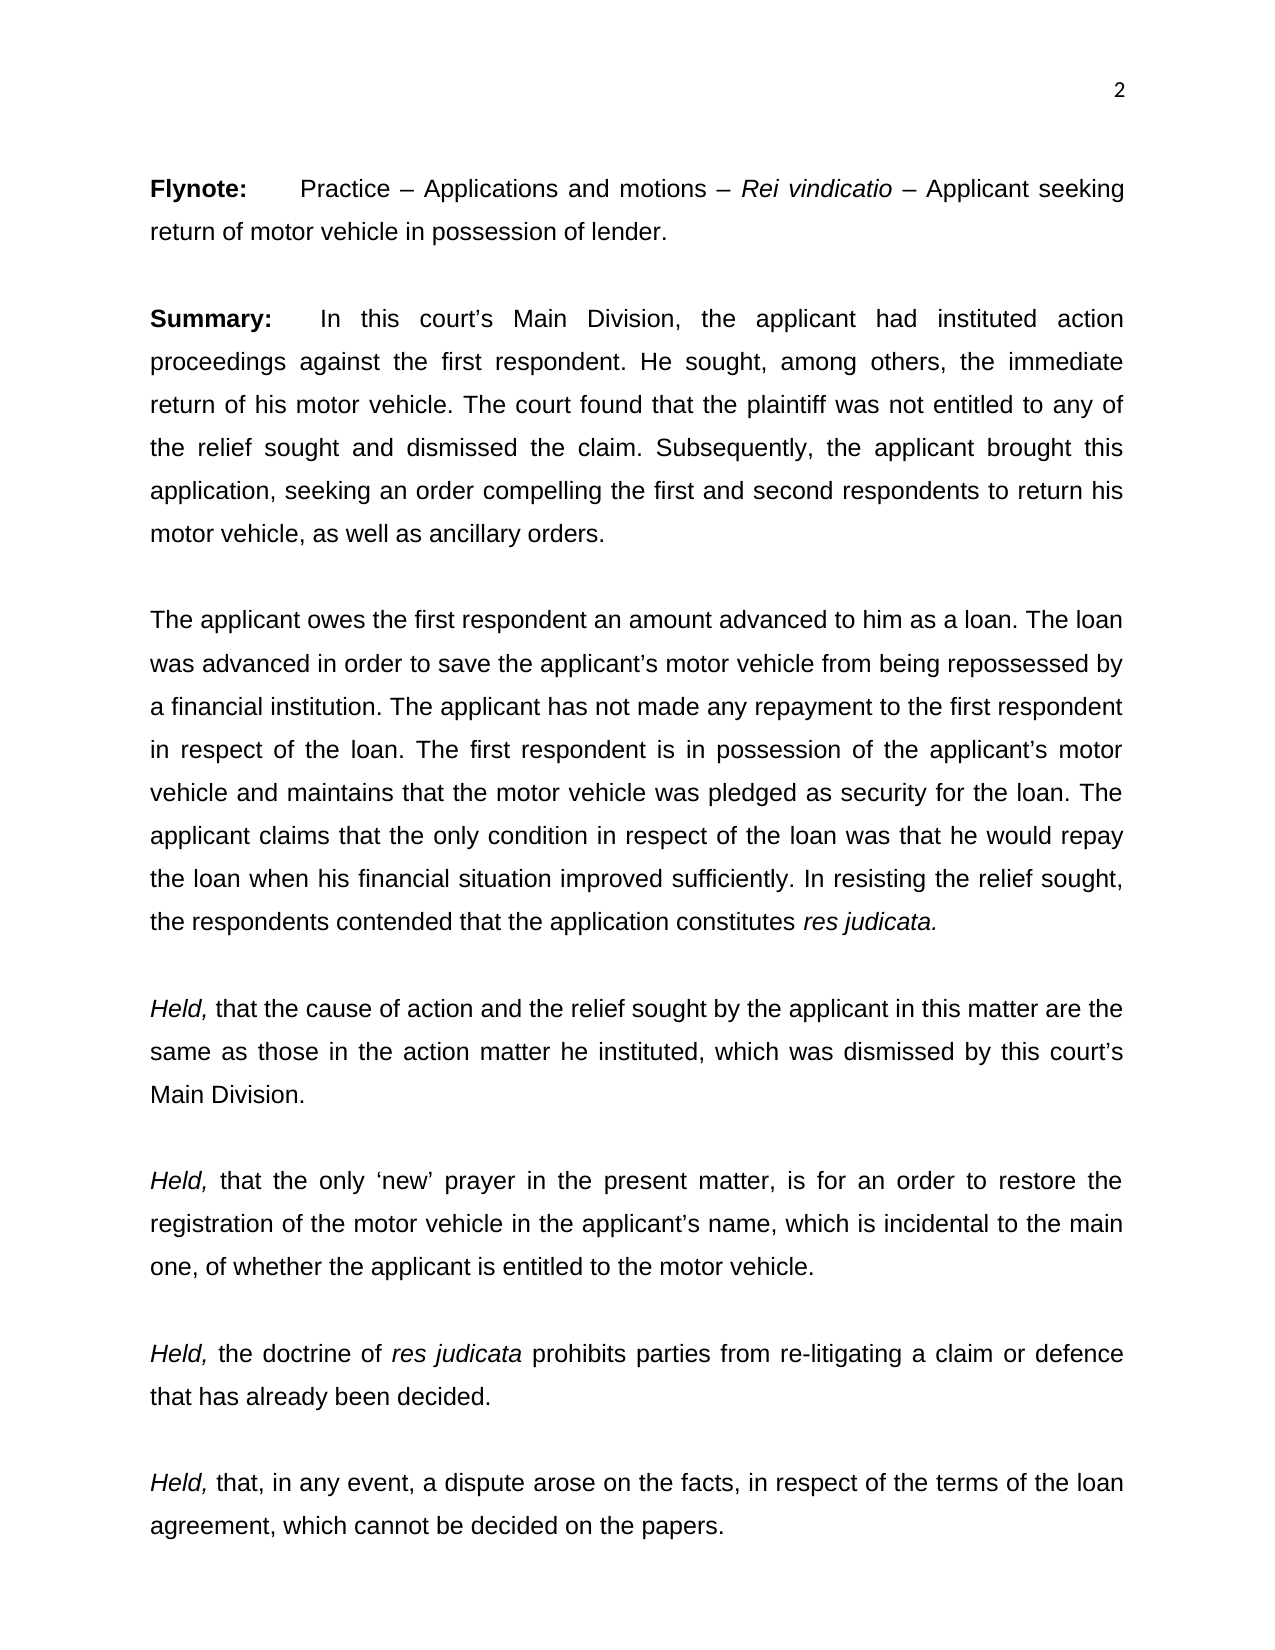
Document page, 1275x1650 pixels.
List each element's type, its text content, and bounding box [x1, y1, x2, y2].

text Summary: In this court’s Main Division, the applicant had instituted action proceedings against the first respondent. He sought, among others, the immediate return of his motor vehicle. The court found that the plaintiff was not entitled to any of the relief sought and dismissed the claim. Subsequently, the applicant brought this application, seeking an order compelling the first and second respondents to return his motor vehicle, as well as ancillary orders. [150, 303, 1125, 548]
text Held, that the only ‘new’ prayer in the present matter, is for an order to restore the registration of the motor vehicle in the applicant’s name, which is incidental to the main one, of whether the applicant is entitled to the motor vehicle. [150, 1166, 1125, 1281]
text The applicant owes the first respondent an amount advanced to him as a loan. The loan was advanced in order to save the applicant’s motor vehicle from being repossessed by a financial institution. The applicant has not made any repayment to the first respondent in respect of the loan. The first respondent is in possession of the applicant’s motor vehicle and maintains that the motor vehicle was pledged as security for the loan. The applicant claims that the only condition in respect of the loan was that he would repay the loan when his financial situation improved sufficiently. In resisting the relief sought, the respondents contended that the application constitutes res judicata. [150, 605, 1125, 936]
text Held, the doctrine of res judicata prohibits parties from re-litigating a claim or defence that has already been decided. [150, 1338, 1125, 1410]
text Flynote: Practice – Applications and motions – Rei vindicatio – Applicant seeking return of motor vehicle in possession of lender. [150, 174, 1125, 246]
text Held, that, in any event, a dispute arose on the facts, in respect of the terms of the loan agreement, which cannot be decided on the papers. [150, 1468, 1125, 1540]
text Held, that the cause of action and the relief sought by the applicant in this matter are the same as those in the action matter he instituted, which was dismissed by this court’s Main Division. [150, 993, 1125, 1108]
